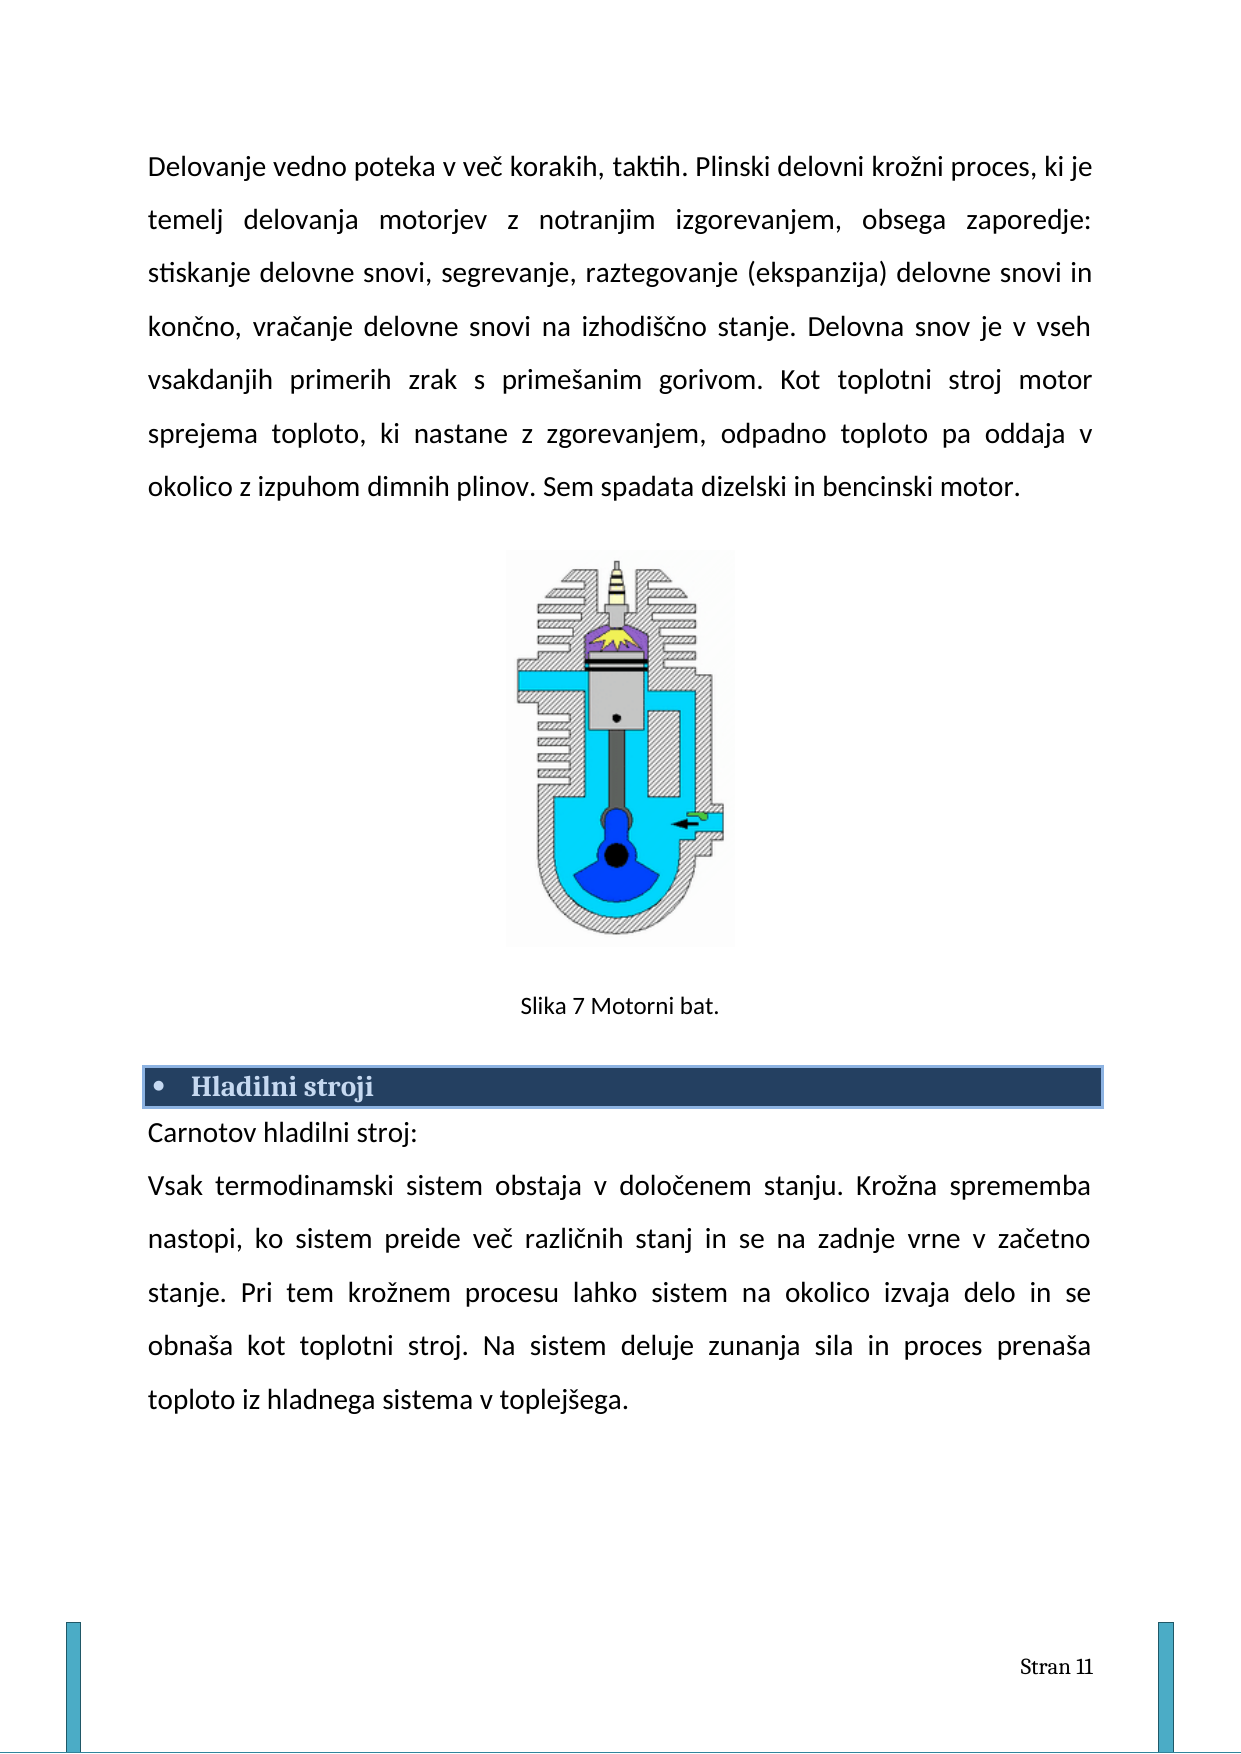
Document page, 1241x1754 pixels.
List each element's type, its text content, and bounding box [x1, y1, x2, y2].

text Carnotov hladilni stroj: [148, 1114, 1093, 1149]
subtitle Hladilni stroji [145, 1068, 1101, 1106]
text Delovanje vedno poteka v več korakih, taktih. Plinski delovni krožni proces, ki je temelj delovanja motorjev z notranjim izgorevanjem, obsega zaporedje: stiskanje delovne snovi, segrevanje, raztegovanje (ekspanzija) delovne snovi in končno, vračanje delovne snovi na izhodiščno stanje. Delovna snov je v vseh vsakdanjih primerih zrak s primešanim gorivom. Kot toplotni stroj motor sprejema toploto, ki nastane z zgorevanjem, odpadno toploto pa oddaja v okolico z izpuhom dimnih plinov. Sem spadata dizelski in bencinski motor. [148, 148, 1093, 504]
text Slika 7 Motorni bat. [148, 990, 1093, 1020]
text Vsak termodinamski sistem obstaja v določenem stanju. Krožna sprememba nastopi, ko sistem preide več različnih stanj in se na zadnje vrne v začetno stanje. Pri tem krožnem procesu lahko sistem na okolico izvaja delo in se obnaša kot toplotni stroj. Na sistem deluje zunanja sila in proces prenaša toploto iz hladnega sistema v toplejšega. [148, 1167, 1093, 1416]
picture [506, 550, 735, 947]
